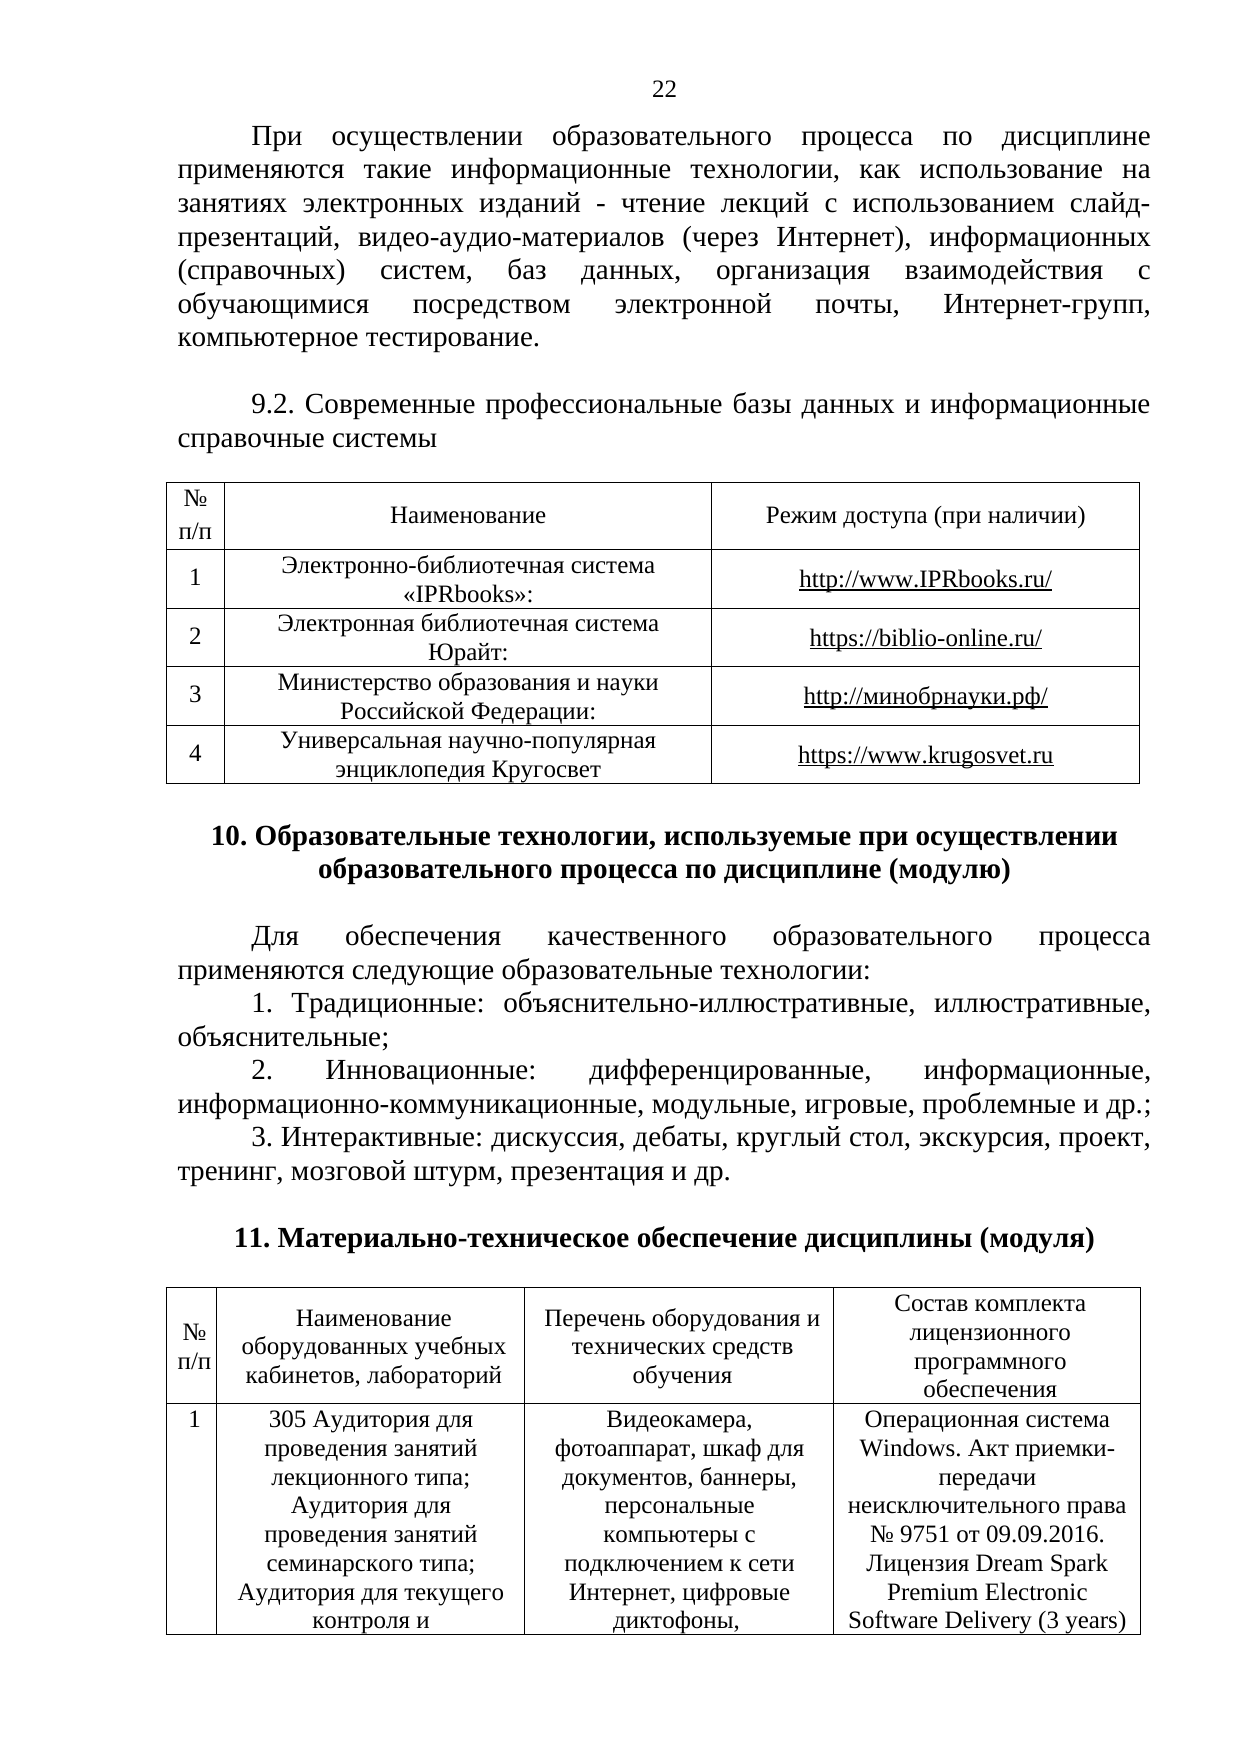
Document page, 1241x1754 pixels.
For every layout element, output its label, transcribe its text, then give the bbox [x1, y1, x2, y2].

text При осуществлении образовательного процесса по дисциплине применяются такие информационные технологии, как использование на занятиях электронных изданий - чтение лекций с использованием слайд-презентаций, видео-аудио-материалов (через Интернет), информационных (справочных) систем, баз данных, организация взаимодействия с обучающимися посредством электронной почты, Интернет-групп, компьютерное тестирование. [177, 118, 1152, 353]
table_header Наименование оборудованных учебных кабинетов, лабораторий [217, 1288, 524, 1403]
table_header № п/п [167, 1288, 216, 1403]
text 11. Материально-техническое обеспечение дисциплины (модуля) [177, 1220, 1152, 1254]
table_cell https://biblio-online.ru/ [712, 609, 1139, 666]
table_header Наименование [225, 483, 711, 549]
text Для обеспечения качественного образовательного процесса применяются следующие образовательные технологии: [177, 918, 1152, 985]
table_header № п/п [167, 483, 224, 549]
table_cell Министерство образования и науки Российской Федерации: [225, 667, 711, 724]
table_cell https://www.krugosvet.ru [712, 726, 1139, 783]
table_cell 1 [167, 550, 224, 607]
table_cell http://www.IPRbooks.ru/ [712, 550, 1139, 607]
table_cell 2 [167, 609, 224, 666]
text 3. Интерактивные: дискуссия, дебаты, круглый стол, экскурсия, проект, тренинг, мозговой штурм, презентация и др. [177, 1119, 1152, 1187]
table_header Состав комплекта лицензионного программного обеспечения [834, 1288, 1140, 1403]
table_cell 4 [167, 726, 224, 783]
table_header Режим доступа (при наличии) [712, 483, 1139, 549]
table_cell Электронная библиотечная система Юрайт: [225, 609, 711, 666]
text 10. Образовательные технологии, используемые при осуществлении образовательного процесса по дисциплине (модулю) [177, 818, 1152, 885]
table_cell Универсальная научно-популярная энциклопедия Кругосвет [225, 726, 711, 783]
table_cell Электронно-библиотечная система «IPRbooks»: [225, 550, 711, 607]
text 2. Инновационные: дифференцированные, информационные, информационно-коммуникационные, модульные, игровые, проблемные и др.; [177, 1052, 1152, 1119]
table_header Перечень оборудования и технических средств обучения [525, 1288, 833, 1403]
text 9.2. Современные профессиональные базы данных и информационные справочные системы [177, 386, 1152, 453]
table_cell 1 [167, 1404, 216, 1634]
table_cell http://минобрнауки.рф/ [712, 667, 1139, 724]
text 1. Традиционные: объяснительно-иллюстративные, иллюстративные, объяснительные; [177, 985, 1152, 1052]
table_cell 3 [167, 667, 224, 724]
